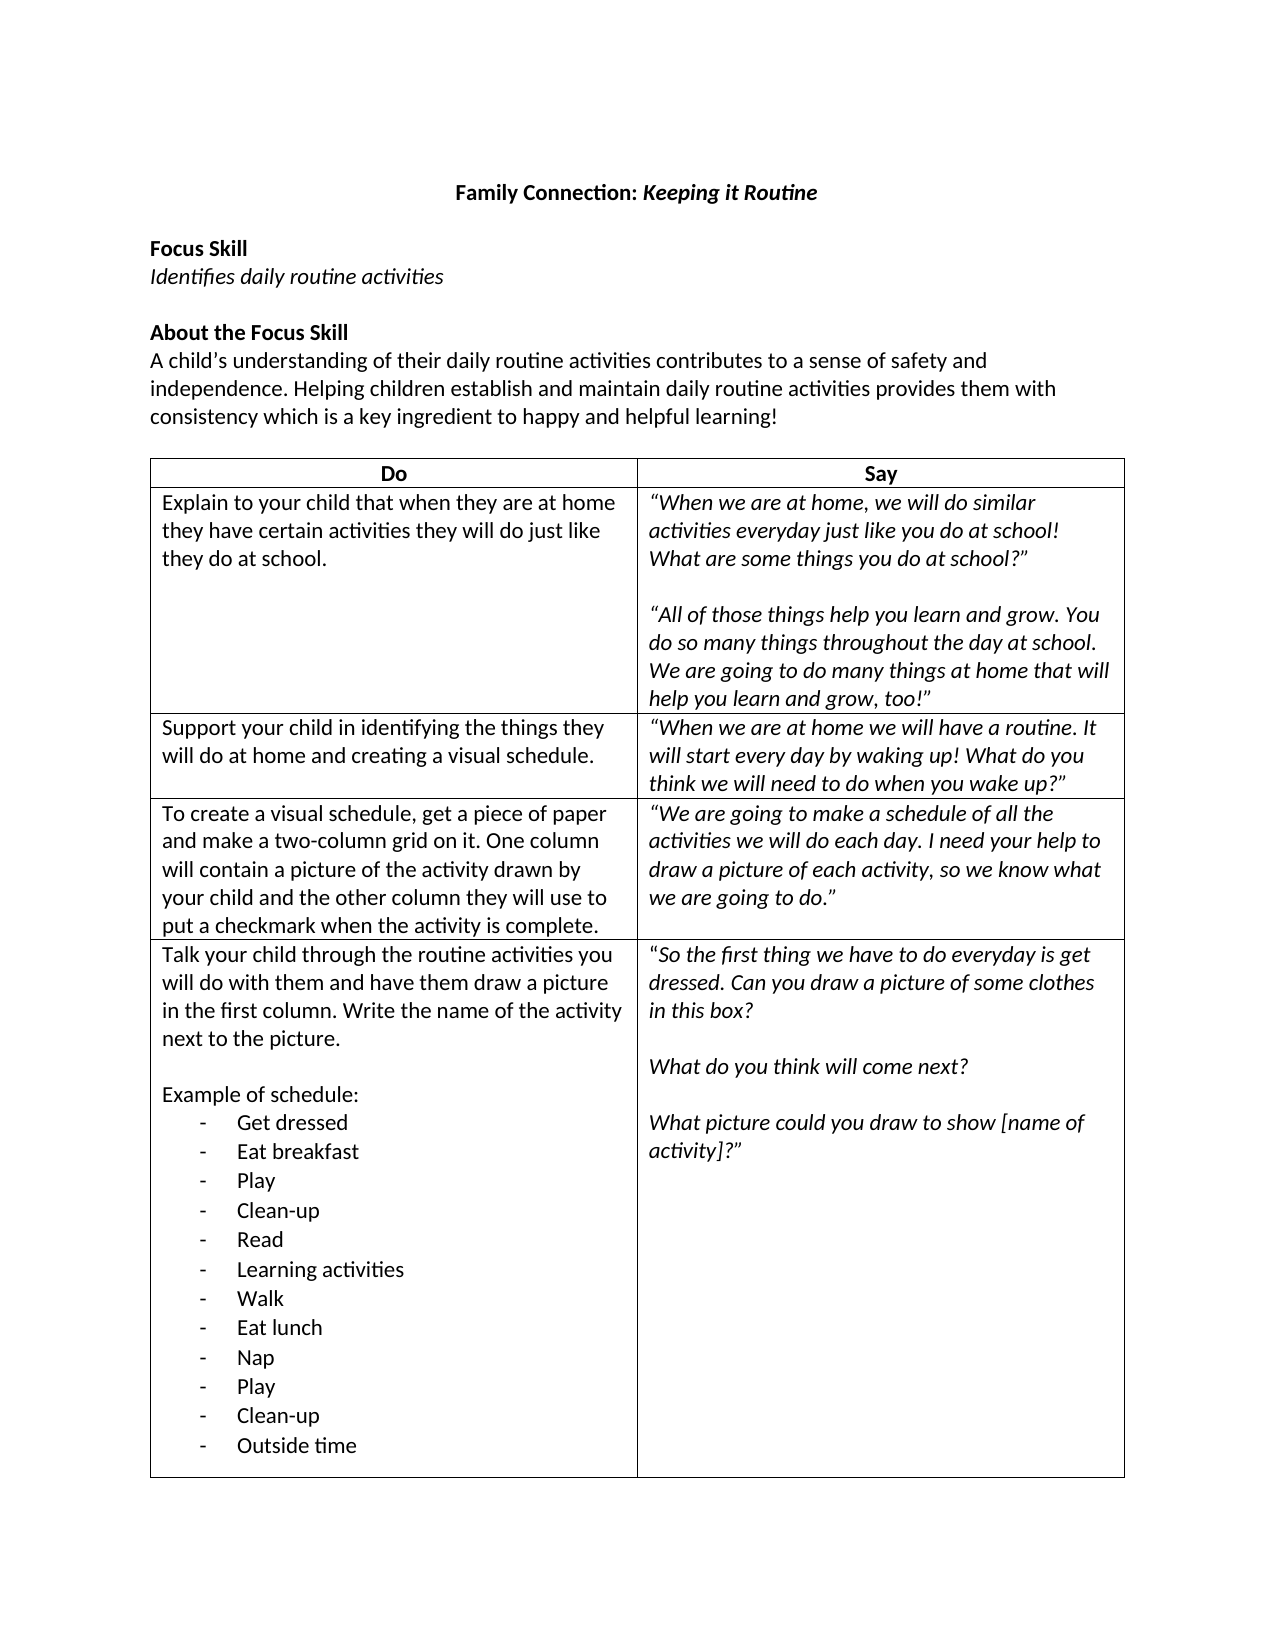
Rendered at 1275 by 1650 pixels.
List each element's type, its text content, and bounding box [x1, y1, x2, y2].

table_cell To create a visual schedule, get a piece of paper and make a two-column grid on it. One column will contain a picture of the activity drawn by your child and the other column they will use to put a checkmark when the activity is complete. [151, 799, 637, 939]
table_cell “We are going to make a schedule of all the activities we will do each day. I need your help to draw a picture of each activity, so we know what we are going to do.” [638, 799, 1124, 939]
table_cell “When we are at home we will have a routine. It will start every day by waking up! What do you think we will need to do when you wake up?” [638, 714, 1124, 798]
table_header Say [638, 459, 1124, 487]
table_cell “When we are at home, we will do similar activities everyday just like you do at school! What are some things you do at school?” “All of those things help you learn and grow. You do so many things throughout the day at school. We are going to do many things at home that will help you learn and grow, too!” [638, 488, 1124, 712]
text Focus Skill [150, 234, 1125, 262]
text A child’s understanding of their daily routine activities contributes to a sense of safety and independence. Helping children establish and maintain daily routine activities provides them with consistency which is a key ingredient to happy and helpful learning! [150, 346, 1125, 430]
table_cell Explain to your child that when they are at home they have certain activities they will do just like they do at school. [151, 488, 637, 712]
text Family Connection: Keeping it Routine [150, 178, 1125, 206]
text Identifies daily routine activities [150, 262, 1125, 290]
text About the Focus Skill [150, 318, 1125, 346]
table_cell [151, 940, 637, 1477]
table_header Do [151, 459, 637, 487]
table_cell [638, 940, 1124, 1477]
table_cell Support your child in identifying the things they will do at home and creating a visual schedule. [151, 714, 637, 798]
